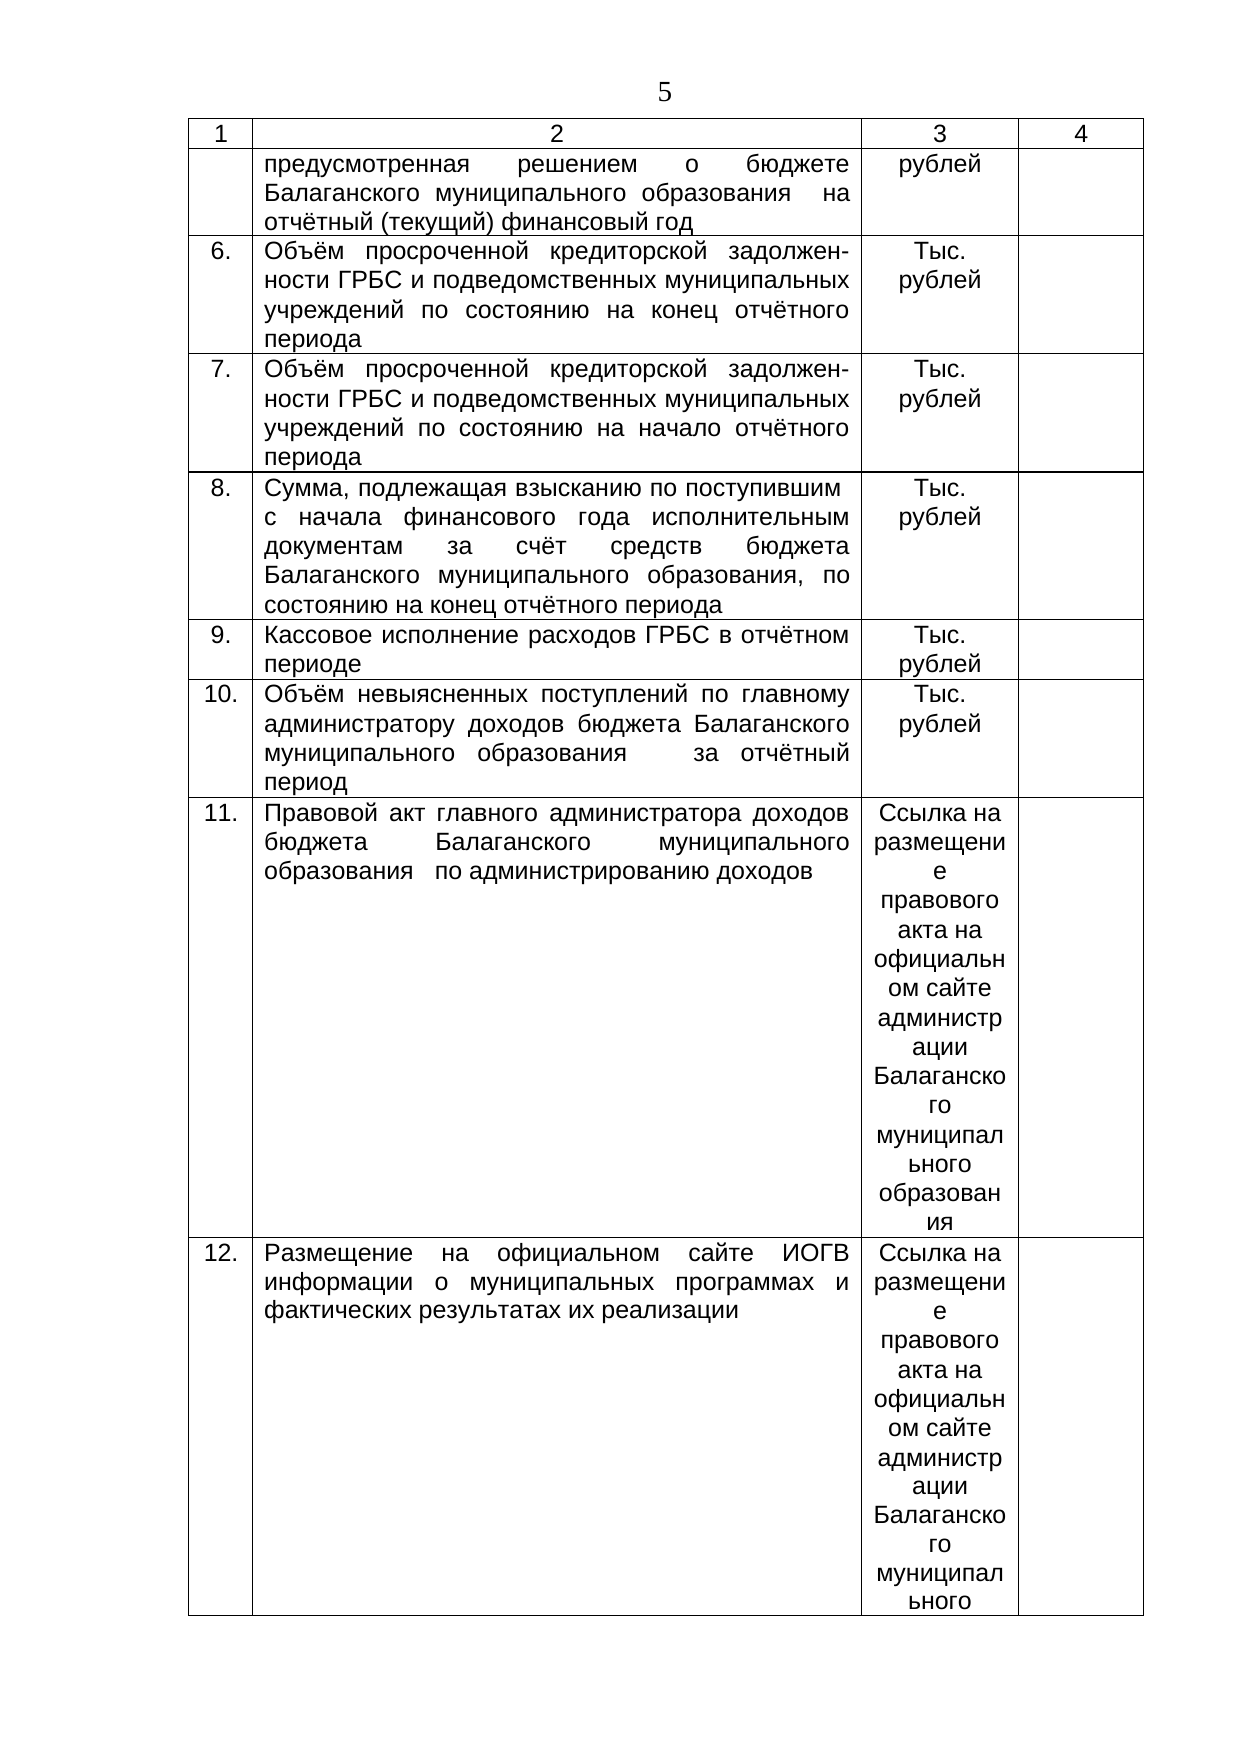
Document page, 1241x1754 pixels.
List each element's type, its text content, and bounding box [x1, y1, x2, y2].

table_cell Тыс. рублей [862, 354, 1018, 471]
table_header 3 [862, 119, 1018, 148]
table_cell Тыс. рублей [862, 473, 1018, 619]
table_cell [253, 149, 861, 235]
table_cell [1019, 236, 1143, 353]
table_cell Кассовое исполнение расходов ГРБС в отчётном периоде [253, 620, 861, 678]
table_cell Объём невыясненных поступлений по главному администратору доходов бюджета Балаганского муниципального образования за отчётный период [253, 680, 861, 797]
table_cell Сумма, подлежащая взысканию по поступившим с начала финансового года исполнительным документам за счёт средств бюджета Балаганского муниципального образования, по состоянию на конец отчётного периода [253, 473, 861, 619]
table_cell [862, 1238, 1018, 1615]
table_cell [1019, 798, 1143, 1237]
table_cell Тыс. рублей [862, 680, 1018, 797]
table_cell Тыс. рублей [862, 149, 1018, 235]
table_cell [1019, 149, 1143, 235]
table_cell 9. [189, 620, 252, 678]
table_header 4 [1019, 119, 1143, 148]
table_cell 5. [189, 149, 252, 235]
table_cell Объём просроченной кредиторской задолжен- ности ГРБС и подведомственных муниципальных учреждений по состоянию на конец отчётного периода [253, 236, 861, 353]
table_cell [1019, 1238, 1143, 1615]
table_cell [1019, 354, 1143, 471]
table_cell 11. [189, 798, 252, 1237]
table_cell [1019, 473, 1143, 619]
table_header 2 [253, 119, 861, 148]
table_cell Тыс. рублей [862, 236, 1018, 353]
table_cell Правовой акт главного администратора доходов бюджета Балаганского муниципального образования по администрированию доходов [253, 798, 861, 1237]
table_cell Ссылка на размещение правового акта на официальном сайте администрации Балаганского муниципального образования [862, 798, 1018, 1237]
table_cell [1019, 680, 1143, 797]
table_cell 8. [189, 473, 252, 619]
table_cell Объём просроченной кредиторской задолжен- ности ГРБС и подведомственных муниципальных учреждений по состоянию на начало отчётного периода [253, 354, 861, 471]
table_cell 10. [189, 680, 252, 797]
table_cell 12. [189, 1238, 252, 1615]
table_header 1 [189, 119, 252, 148]
table_cell 7. [189, 354, 252, 471]
table_cell Тыс. рублей [862, 620, 1018, 678]
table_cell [253, 1238, 861, 1615]
table_cell [1019, 620, 1143, 678]
table_cell 6. [189, 236, 252, 353]
